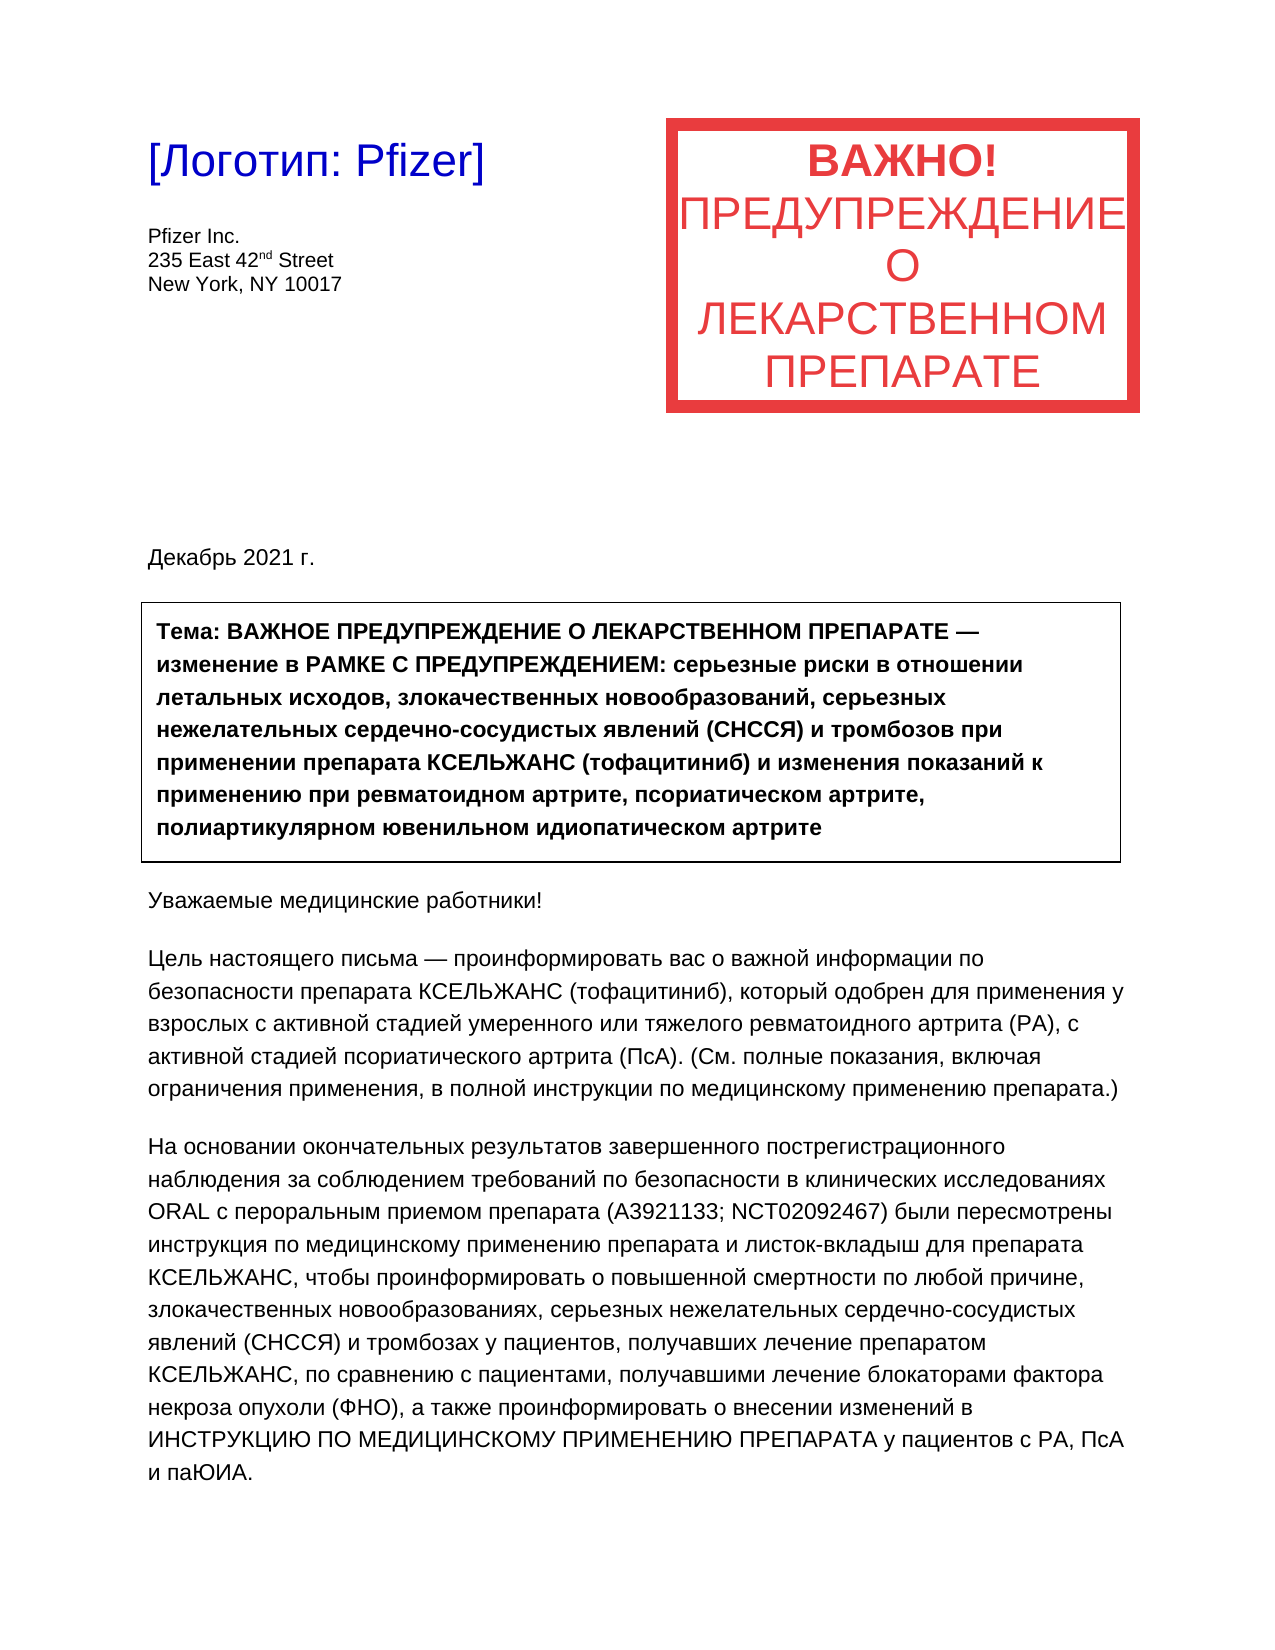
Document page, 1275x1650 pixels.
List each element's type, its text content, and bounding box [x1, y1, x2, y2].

text Уважаемые медицинские работники! [148, 887, 1127, 914]
text Декабрь 2021 г. [148, 544, 1127, 571]
table_header Тема: ВАЖНОЕ ПРЕДУПРЕЖДЕНИЕ О ЛЕКАРСТВЕННОМ ПРЕПАРАТЕ — изменение в РАМКЕ С ПРЕДУПРЕЖДЕНИЕМ: серьезные риски в отношении летальных исходов, злокачественных новообразований, серьезных нежелательных сердечно-сосудистых явлений (СНССЯ) и тромбозов при применении препарата КСЕЛЬЖАНС (тофацитиниб) и изменения показаний к применению при ревматоидном артрите, псориатическом артрите, полиартикулярном ювенильном идиопатическом артрите [142, 603, 1120, 861]
text Цель настоящего письма — проинформировать вас о важной информации по безопасности препарата КСЕЛЬЖАНС (тофацитиниб), который одобрен для применения у взрослых с активной стадией умеренного или тяжелого ревматоидного артрита (РА), с активной стадией псориатического артрита (ПсА). (См. полные показания, включая ограничения применения, в полной инструкции по медицинскому применению препарата.) [148, 945, 1127, 1102]
text На основании окончательных результатов завершенного пострегистрационного наблюдения за соблюдением требований по безопасности в клинических исследованиях ORAL с пероральным приемом препарата (A3921133; NCT02092467) были пересмотрены инструкция по медицинскому применению препарата и листок-вкладыш для препарата КСЕЛЬЖАНС, чтобы проинформировать о повышенной смертности по любой причине, злокачественных новообразованиях, серьезных нежелательных сердечно-сосудистых явлений (СНССЯ) и тромбозах у пациентов, получавших лечение препаратом КСЕЛЬЖАНС, по сравнению с пациентами, получавшими лечение блокаторами фактора некроза опухоли (ФНО), а также проинформировать о внесении изменений в ИНСТРУКЦИЮ ПО МЕДИЦИНСКОМУ ПРИМЕНЕНИЮ ПРЕПАРАТА у пациентов с РА, ПсА и паЮИА. [148, 1133, 1127, 1485]
